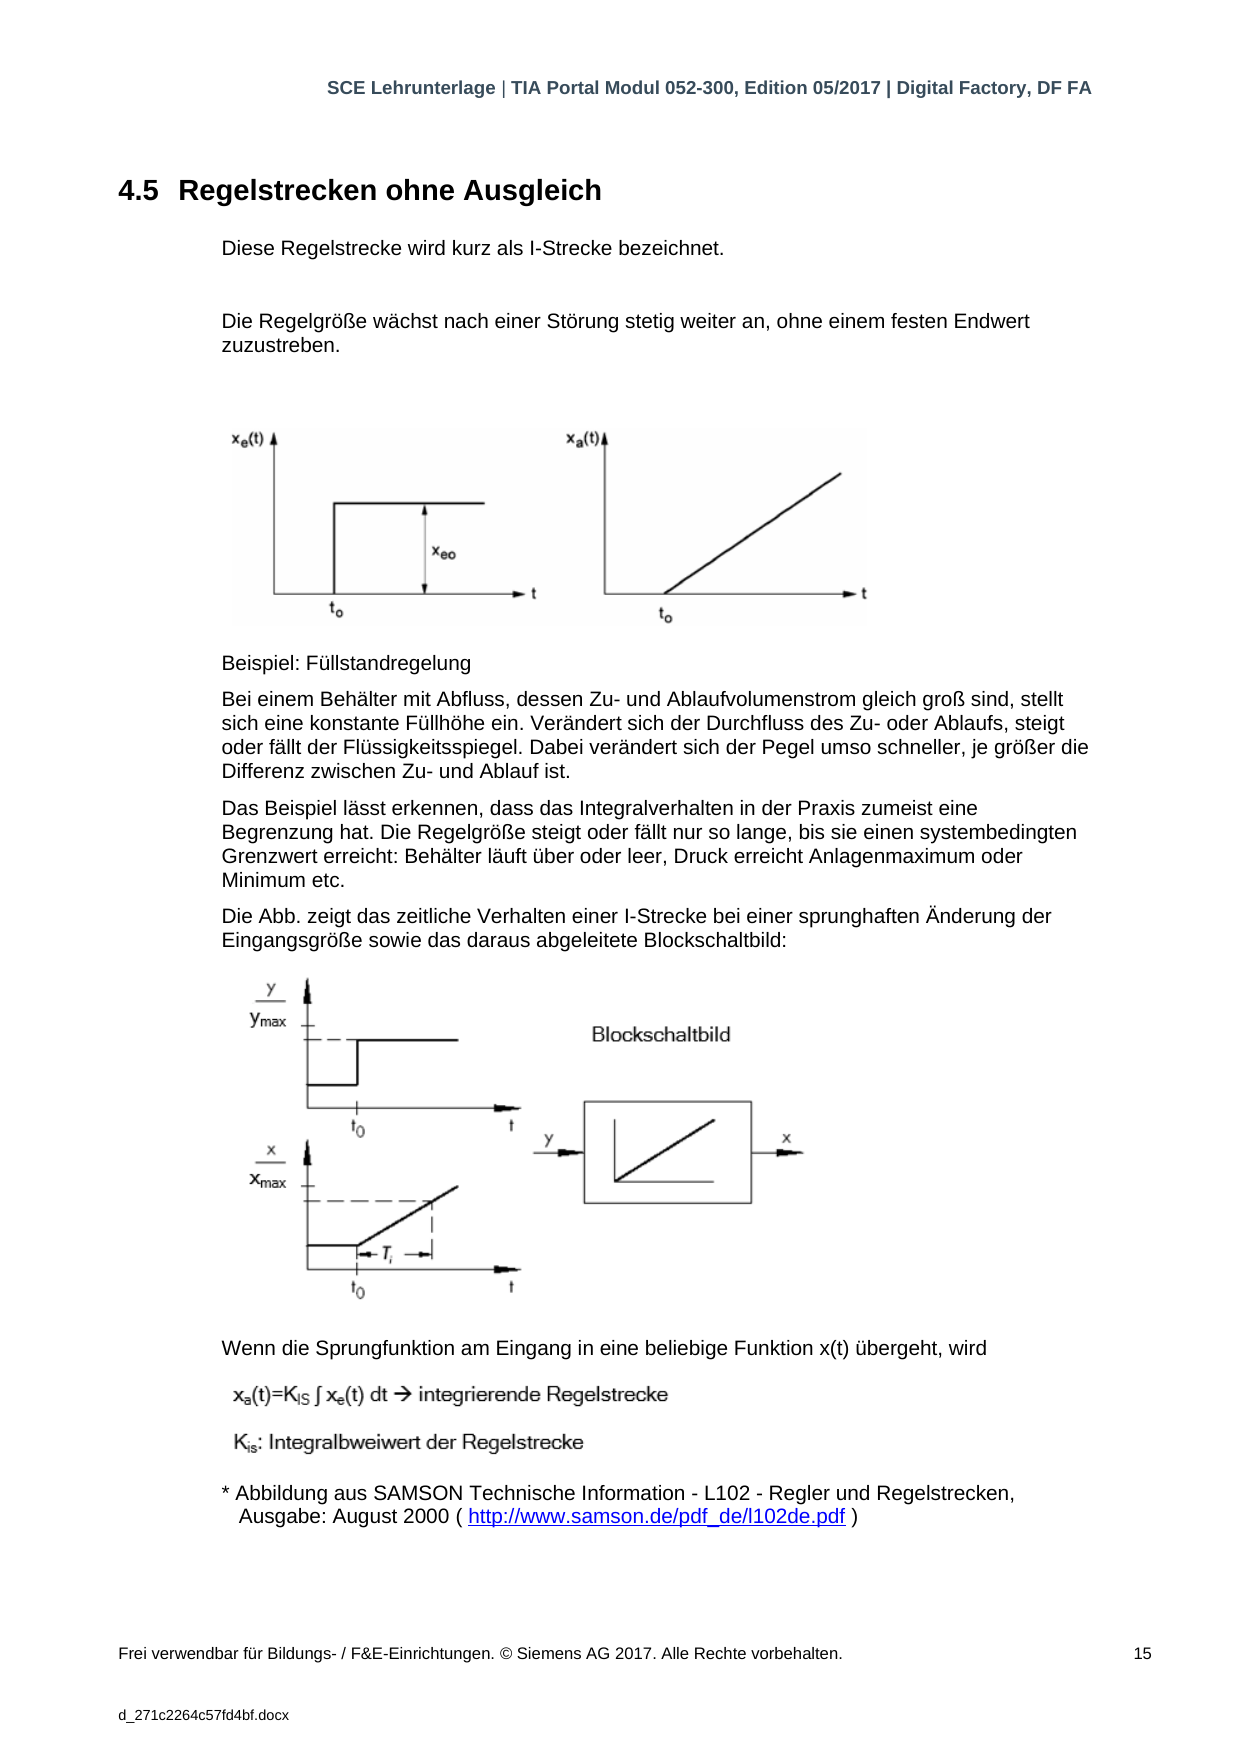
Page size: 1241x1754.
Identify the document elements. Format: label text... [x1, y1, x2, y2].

text Das Beispiel lässt erkennen, dass das Integralverhalten in der Praxis zumeist eine Begrenzung hat. Die Regelgröße steigt oder fällt nur so lange, bis sie einen systembedingten Grenzwert erreicht: Behälter läuft über oder leer, Druck erreicht Anlagenmaximum oder Minimum etc. [221, 796, 1092, 891]
text * Abbildung aus SAMSON Technische Information - L102 - Regler und Regelstrecken, Ausgabe: August 2000 ( http://www.samson.de/pdf_de/l102de.pdf ) [221, 1480, 1092, 1528]
text Die Regelgröße wächst nach einer Störung stetig weiter an, ohne einem festen Endwert zuzustreben. [221, 308, 1092, 356]
text Bei einem Behälter mit Abfluss, dessen Zu- und Ablaufvolumenstrom gleich groß sind, stellt sich eine konstante Füllhöhe ein. Verändert sich der Durchfluss des Zu- oder Ablaufs, steigt oder fällt der Flüssigkeitsspiegel. Dabei verändert sich der Pegel umso schneller, je größer die Differenz zwischen Zu- und Ablauf ist. [221, 687, 1092, 783]
text Diese Regelstrecke wird kurz als I-Strecke bezeichnet. [221, 236, 1092, 259]
subtitle Regelstrecken ohne Ausgleich [118, 173, 1092, 206]
picture [221, 1371, 687, 1468]
text Wenn die Sprungfunktion am Eingang in eine beliebige Funktion x(t) übergeht, wird [221, 1335, 1092, 1359]
picture [221, 964, 832, 1323]
picture [221, 405, 899, 639]
text Die Abb. zeigt das zeitliche Verhalten einer I-Strecke bei einer sprunghaften Änderung der Eingangsgröße sowie das daraus abgeleitete Blockschaltbild: [221, 904, 1092, 952]
text Beispiel: Füllstandregelung [221, 651, 1092, 675]
